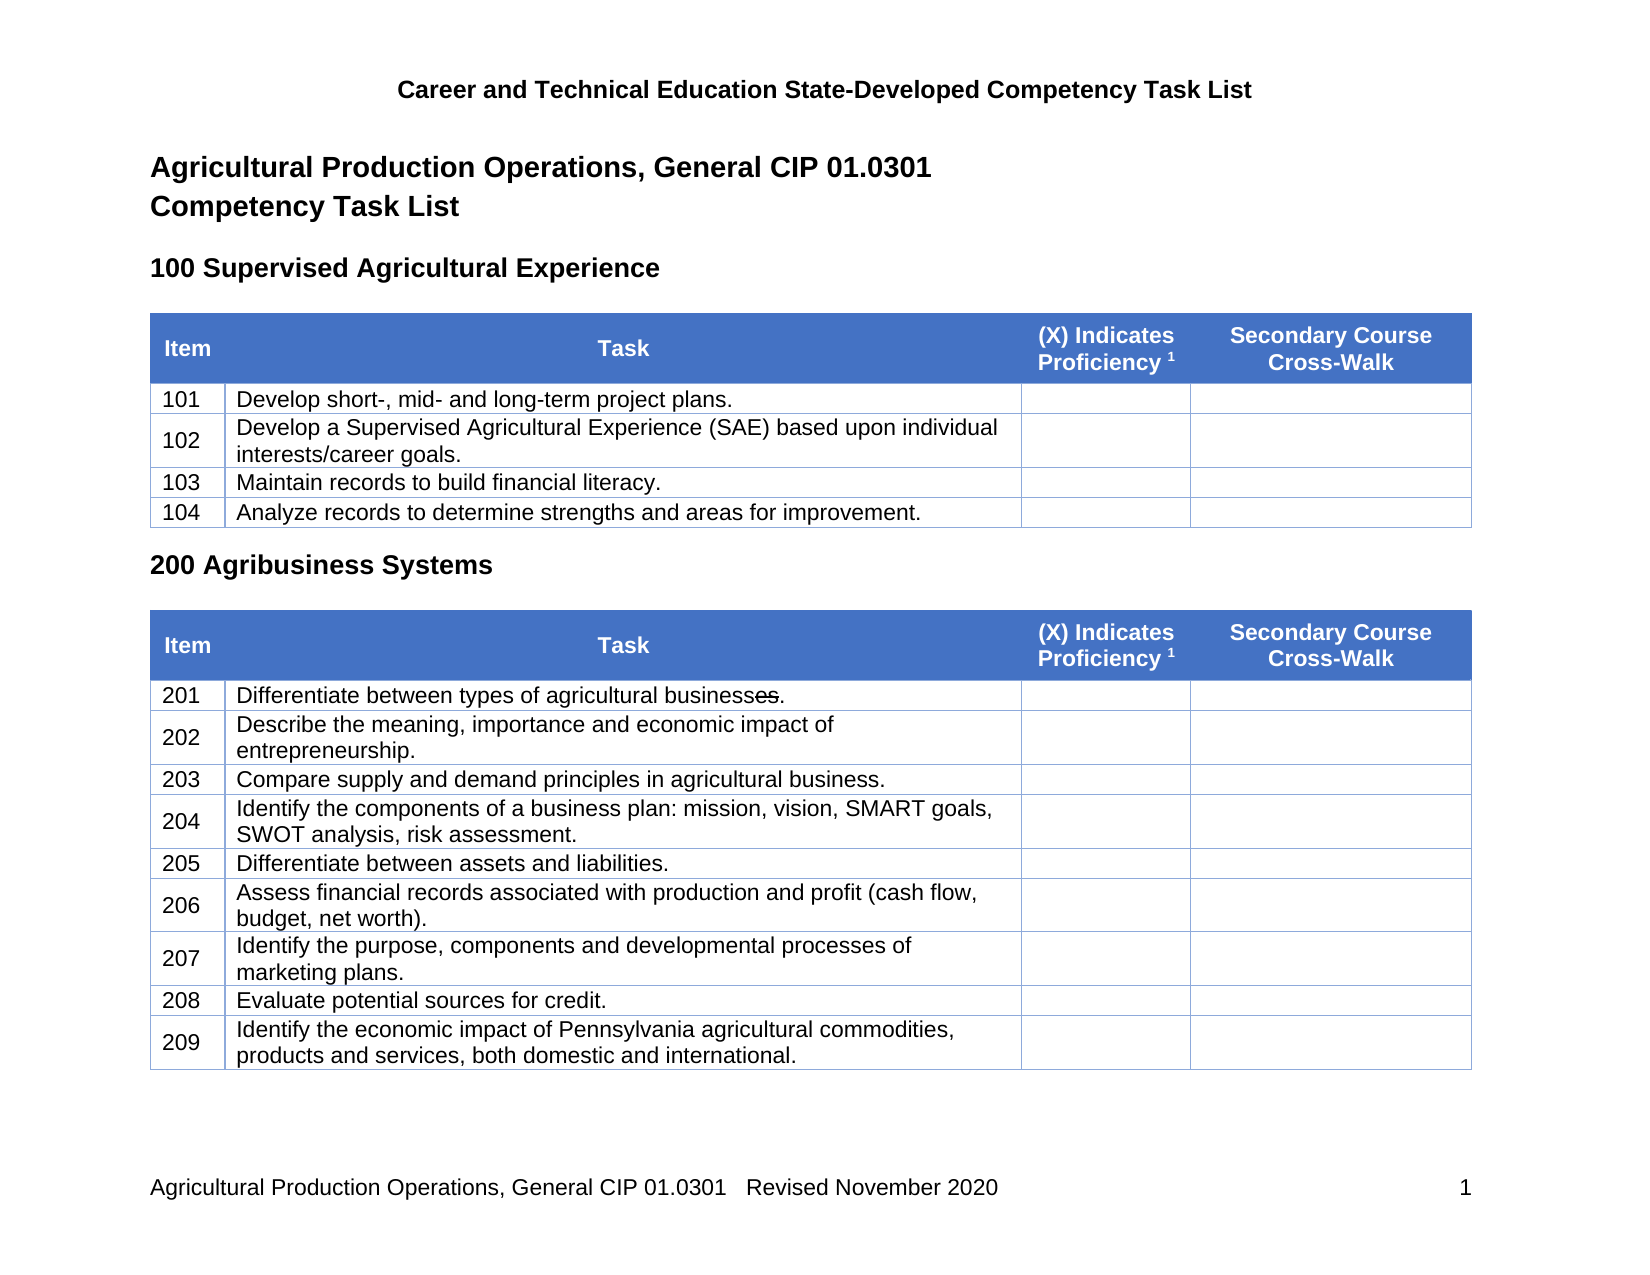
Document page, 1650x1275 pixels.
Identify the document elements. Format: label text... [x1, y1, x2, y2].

table_header (X) Indicates Proficiency 1 [1022, 611, 1190, 680]
table_header Secondary Course Cross-Walk [1191, 314, 1471, 383]
table_cell [1191, 384, 1471, 413]
subtitle 100 Supervised Agricultural Experience [150, 252, 1500, 283]
table_cell 103 [151, 468, 224, 497]
table_cell 208 [151, 986, 224, 1015]
table_cell Maintain records to build financial literacy. [226, 468, 1021, 497]
table_cell 203 [151, 765, 224, 794]
table_header Task [226, 611, 1021, 680]
table_cell [1022, 986, 1190, 1015]
table_cell [1022, 849, 1190, 877]
table_cell 207 [151, 932, 224, 985]
table_cell [1022, 795, 1190, 847]
table_cell [1022, 681, 1190, 710]
table_cell [1022, 765, 1190, 794]
table_cell 206 [151, 879, 224, 931]
table_cell 209 [151, 1016, 224, 1069]
subtitle Agricultural Production Operations, General CIP 01.0301 [150, 150, 1500, 183]
table_cell [1191, 468, 1471, 497]
table_cell [1022, 932, 1190, 985]
table_cell Identify the economic impact of Pennsylvania agricultural commodities, products and services, both domestic and international. [226, 1016, 1021, 1069]
table_header Item [151, 611, 224, 680]
table_cell Describe the meaning, importance and economic impact of entrepreneurship. [226, 711, 1021, 764]
table_cell [1022, 498, 1190, 527]
table_cell Differentiate between types of agricultural businesses. [226, 681, 1021, 710]
table_cell [1191, 879, 1471, 931]
table_cell [1022, 711, 1190, 764]
table_cell [1191, 849, 1471, 877]
table_cell [1022, 384, 1190, 413]
table_header Item [151, 314, 224, 383]
table_cell Evaluate potential sources for credit. [226, 986, 1021, 1015]
table_cell 101 [151, 384, 224, 413]
table_cell 104 [151, 498, 224, 527]
table_header (X) Indicates Proficiency 1 [1022, 314, 1190, 383]
table_cell [1191, 765, 1471, 794]
table_cell Assess financial records associated with production and profit (cash flow, budget, net worth). [226, 879, 1021, 931]
table_cell 202 [151, 711, 224, 764]
table_cell [1191, 795, 1471, 847]
table_cell [1191, 711, 1471, 764]
table_header Secondary Course Cross-Walk [1191, 611, 1471, 680]
table_cell [1191, 414, 1471, 467]
subtitle Competency Task List [150, 188, 1500, 222]
table_cell [1191, 1016, 1471, 1069]
table_cell 102 [151, 414, 224, 467]
table_cell Identify the components of a business plan: mission, vision, SMART goals, SWOT analysis, risk assessment. [226, 795, 1021, 847]
table_cell 204 [151, 795, 224, 847]
table_cell [1191, 681, 1471, 710]
table_cell Develop short-, mid- and long-term project plans. [226, 384, 1021, 413]
table_cell [1022, 414, 1190, 467]
table_cell Identify the purpose, components and developmental processes of marketing plans. [226, 932, 1021, 985]
table_cell [1191, 932, 1471, 985]
table_cell [1022, 879, 1190, 931]
table_cell Differentiate between assets and liabilities. [226, 849, 1021, 877]
table_cell 201 [151, 681, 224, 710]
table_cell [1191, 986, 1471, 1015]
table_cell [1191, 498, 1471, 527]
table_cell Compare supply and demand principles in agricultural business. [226, 765, 1021, 794]
table_cell Analyze records to determine strengths and areas for improvement. [226, 498, 1021, 527]
table_cell [1022, 468, 1190, 497]
table_cell Develop a Supervised Agricultural Experience (SAE) based upon individual interests/career goals. [226, 414, 1021, 467]
table_cell [1022, 1016, 1190, 1069]
table_cell 205 [151, 849, 224, 877]
table_header Task [226, 314, 1021, 383]
subtitle 200 Agribusiness Systems [150, 549, 1500, 580]
